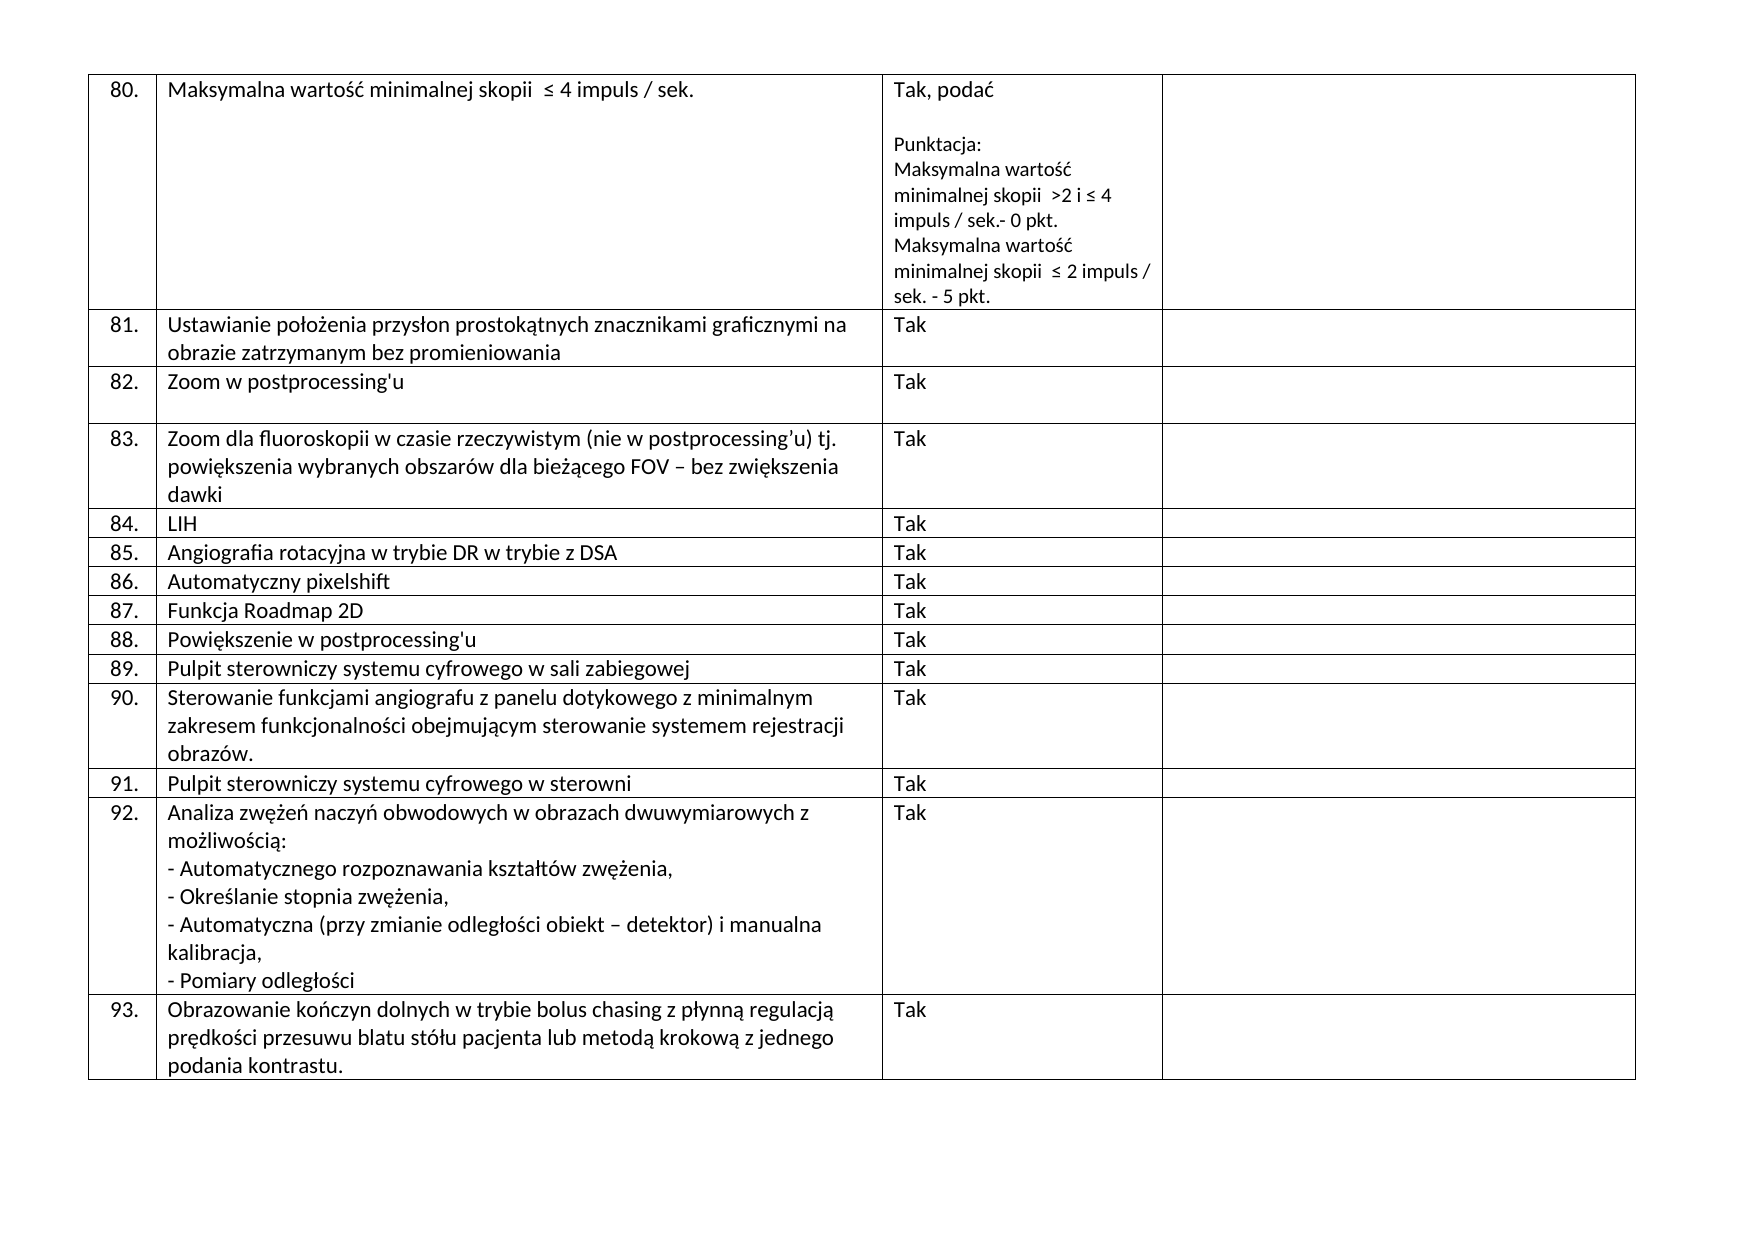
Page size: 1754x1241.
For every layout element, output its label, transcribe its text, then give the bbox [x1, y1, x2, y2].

table_cell Sterowanie funkcjami angiografu z panelu dotykowego z minimalnym zakresem funkcjonalności obejmującym sterowanie systemem rejestracji obrazów. [157, 684, 882, 768]
table_cell [1163, 995, 1635, 1079]
table_cell [1163, 367, 1635, 423]
table_cell [89, 567, 156, 595]
table_cell [89, 625, 156, 653]
table_cell LIH [157, 509, 882, 537]
table_cell Tak [883, 567, 1162, 595]
table_cell Ustawianie położenia przysłon prostokątnych znacznikami graficznymi na obrazie zatrzymanym bez promieniowania [157, 310, 882, 366]
table_cell Tak [883, 538, 1162, 566]
table_cell Zoom dla fluoroskopii w czasie rzeczywistym (nie w postprocessing’u) tj. powiększenia wybranych obszarów dla bieżącego FOV – bez zwiększenia dawki [157, 424, 882, 508]
table_cell [1163, 538, 1635, 566]
table_cell Obrazowanie kończyn dolnych w trybie bolus chasing z płynną regulacją prędkości przesuwu blatu stółu pacjenta lub metodą krokową z jednego podania kontrastu. [157, 995, 882, 1079]
table_cell Angiografia rotacyjna w trybie DR w trybie z DSA [157, 538, 882, 566]
table_cell [1163, 655, 1635, 682]
table_cell Tak [883, 424, 1162, 508]
table_cell [89, 798, 156, 994]
table_cell [89, 367, 156, 423]
table_cell [89, 596, 156, 624]
table_cell Tak [883, 798, 1162, 994]
table_cell [89, 509, 156, 537]
table_cell [89, 684, 156, 768]
table_cell [1163, 798, 1635, 994]
table_cell Tak [883, 769, 1162, 797]
table_cell Pulpit sterowniczy systemu cyfrowego w sali zabiegowej [157, 655, 882, 682]
table_cell [1163, 75, 1635, 309]
table_cell [1163, 596, 1635, 624]
table_cell Tak [883, 655, 1162, 682]
table_cell [1163, 769, 1635, 797]
table_cell Tak [883, 596, 1162, 624]
table_cell [89, 995, 156, 1079]
table_cell [1163, 567, 1635, 595]
table_cell [1163, 310, 1635, 366]
table_cell [89, 75, 156, 309]
table_cell [89, 310, 156, 366]
table_cell Maksymalna wartość minimalnej skopii ≤ 4 impuls / sek. [157, 75, 882, 309]
table_cell [1163, 625, 1635, 653]
table_cell Tak [883, 509, 1162, 537]
table_cell Tak [883, 684, 1162, 768]
table_cell Tak [883, 995, 1162, 1079]
table_cell [89, 655, 156, 682]
table_cell Automatyczny pixelshift [157, 567, 882, 595]
table_cell [89, 424, 156, 508]
table_cell [1163, 509, 1635, 537]
table_cell Tak, podać Punktacja: Maksymalna wartość minimalnej skopii >2 i ≤ 4 impuls / sek.- 0 pkt. Maksymalna wartość minimalnej skopii ≤ 2 impuls / sek. - 5 pkt. [883, 75, 1162, 309]
table_cell Tak [883, 310, 1162, 366]
table_cell Zoom w postprocessing'u [157, 367, 882, 423]
table_cell Tak [883, 367, 1162, 423]
table_cell Powiększenie w postprocessing'u [157, 625, 882, 653]
table_cell Tak [883, 625, 1162, 653]
table_cell Analiza zwężeń naczyń obwodowych w obrazach dwuwymiarowych z możliwością: - Automatycznego rozpoznawania kształtów zwężenia, - Określanie stopnia zwężenia, - Automatyczna (przy zmianie odległości obiekt – detektor) i manualna kalibracja, - Pomiary odległości [157, 798, 882, 994]
table_cell Pulpit sterowniczy systemu cyfrowego w sterowni [157, 769, 882, 797]
table_cell Funkcja Roadmap 2D [157, 596, 882, 624]
table_cell [89, 538, 156, 566]
table_cell [1163, 424, 1635, 508]
table_cell [1163, 684, 1635, 768]
table_cell [89, 769, 156, 797]
